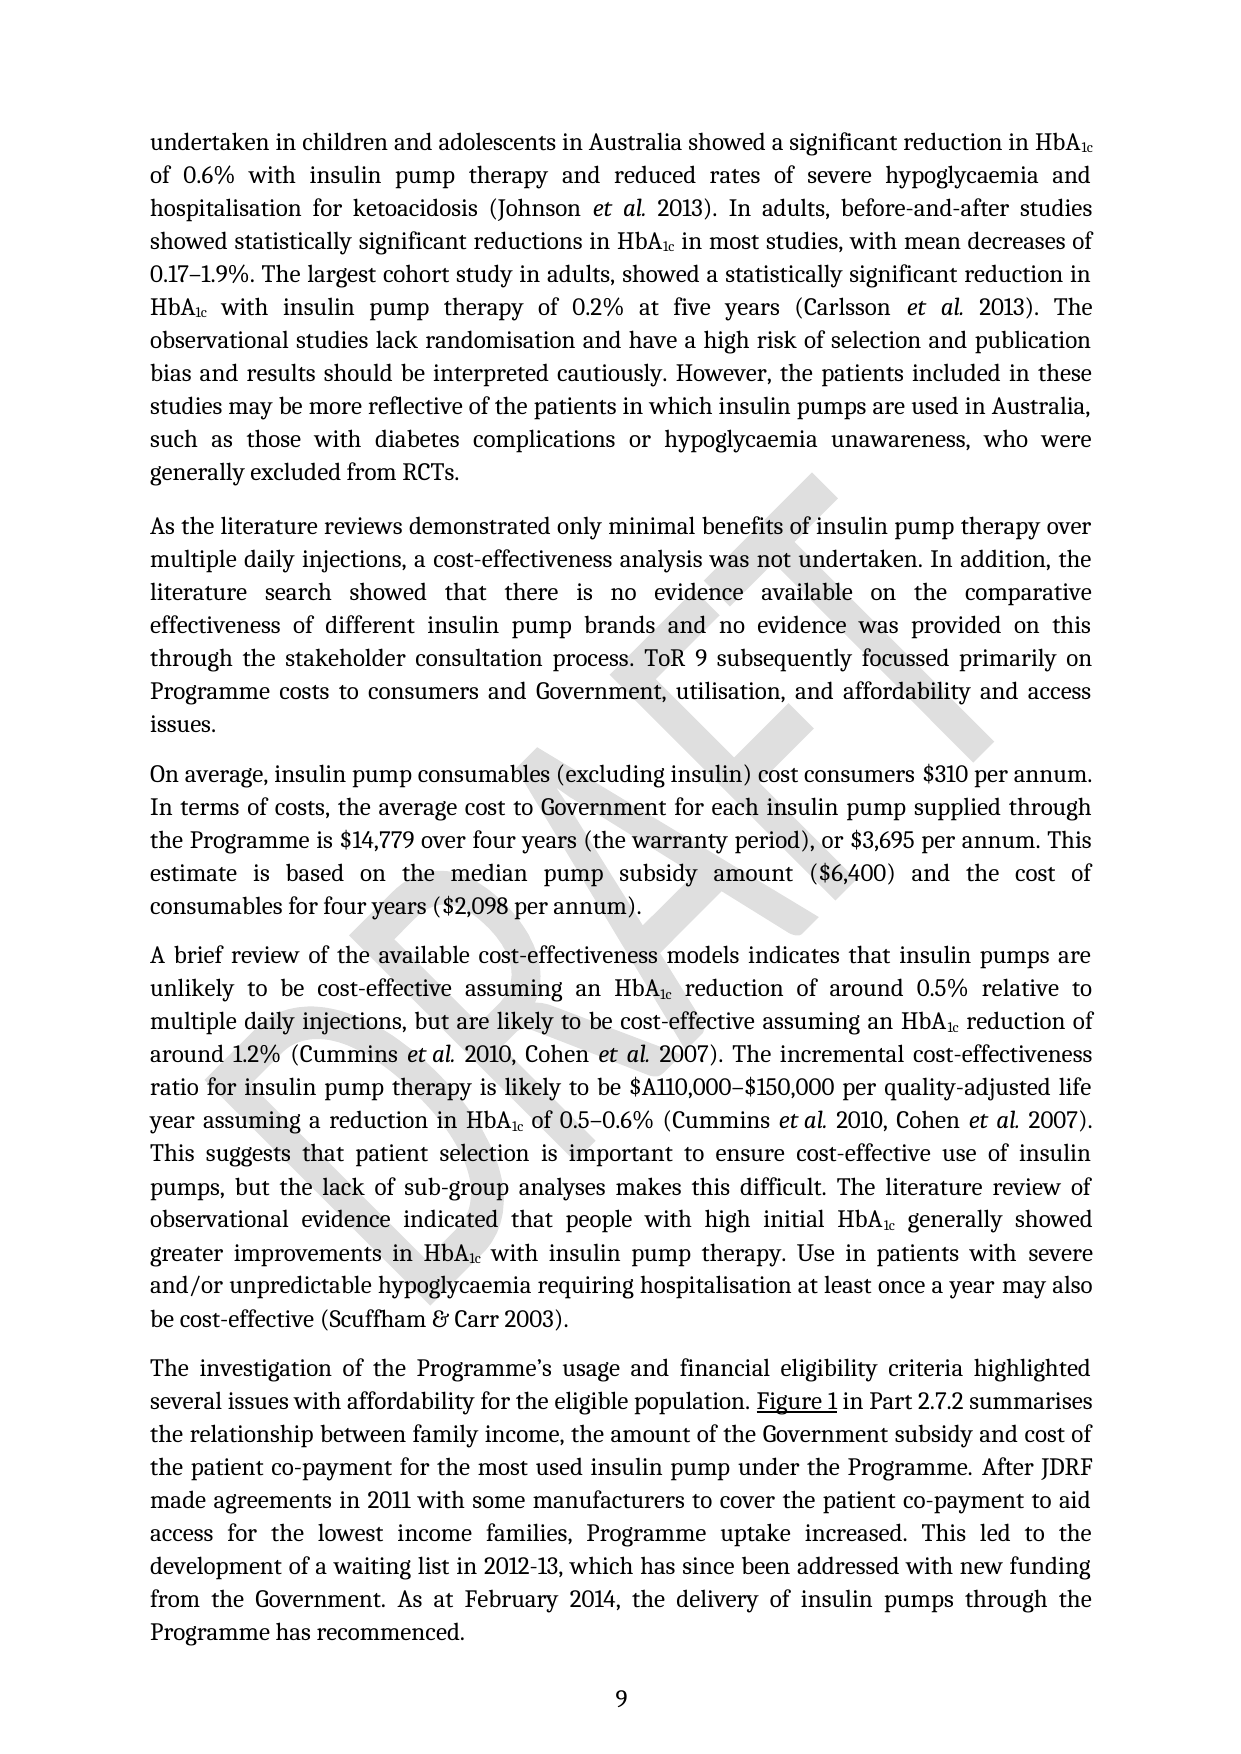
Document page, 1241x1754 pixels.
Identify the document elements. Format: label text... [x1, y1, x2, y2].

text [150, 128, 1093, 487]
text On average, insulin pump consumables (excluding insulin) cost consumers $310 per annum. In terms of costs, the average cost to Government for each insulin pump supplied through the Programme is $14,779 over four years (the warranty period), or $3,695 per annum. This estimate is based on the median pump subsidy amount ($6,400) and the cost of consumables for four years ($2,098 per annum). [150, 759, 1093, 920]
text A brief review of the available cost-effectiveness models indicates that insulin pumps are unlikely to be cost-effective assuming an HbA1c reduction of around 0.5% relative to multiple daily injections, but are likely to be cost-effective assuming an HbA1c reduction of around 1.2% (Cummins et al. 2010, Cohen et al. 2007). The incremental cost-effectiveness ratio for insulin pump therapy is likely to be $A110,000–$150,000 per quality-adjusted life year assuming a reduction in HbA1c of 0.5–0.6% (Cummins et al. 2010, Cohen et al. 2007). This suggests that patient selection is important to ensure cost-effective use of insulin pumps, but the lack of sub-group analyses makes this difficult. The literature review of observational evidence indicated that people with high initial HbA1c generally showed greater improvements in HbA1c with insulin pump therapy. Use in patients with severe and/or unpredictable hypoglycaemia requiring hospitalisation at least once a year may also be cost-effective (Scuffham & Carr 2003). [150, 941, 1093, 1333]
text The investigation of the Programme’s usage and financial eligibility criteria highlighted several issues with affordability for the eligible population. Figure 1 in Part 2.7.2 summarises the relationship between family income, the amount of the Government subsidy and cost of the patient co-payment for the most used insulin pump under the Programme. After JDRF made agreements in 2011 with some manufacturers to cover the patient co-payment to aid access for the lowest income families, Programme uptake increased. This led to the development of a waiting list in 2012-13, which has since been addressed with new funding from the Government. As at February 2014, the delivery of insulin pumps through the Programme has recommenced. [150, 1354, 1093, 1647]
text As the literature reviews demonstrated only minimal benefits of insulin pump therapy over multiple daily injections, a cost-effectiveness analysis was not undertaken. In addition, the literature search showed that there is no evidence available on the comparative effectiveness of different insulin pump brands and no evidence was provided on this through the stakeholder consultation process. ToR 9 subsequently focussed primarily on Programme costs to consumers and Government, utilisation, and affordability and access issues. [150, 512, 1093, 738]
